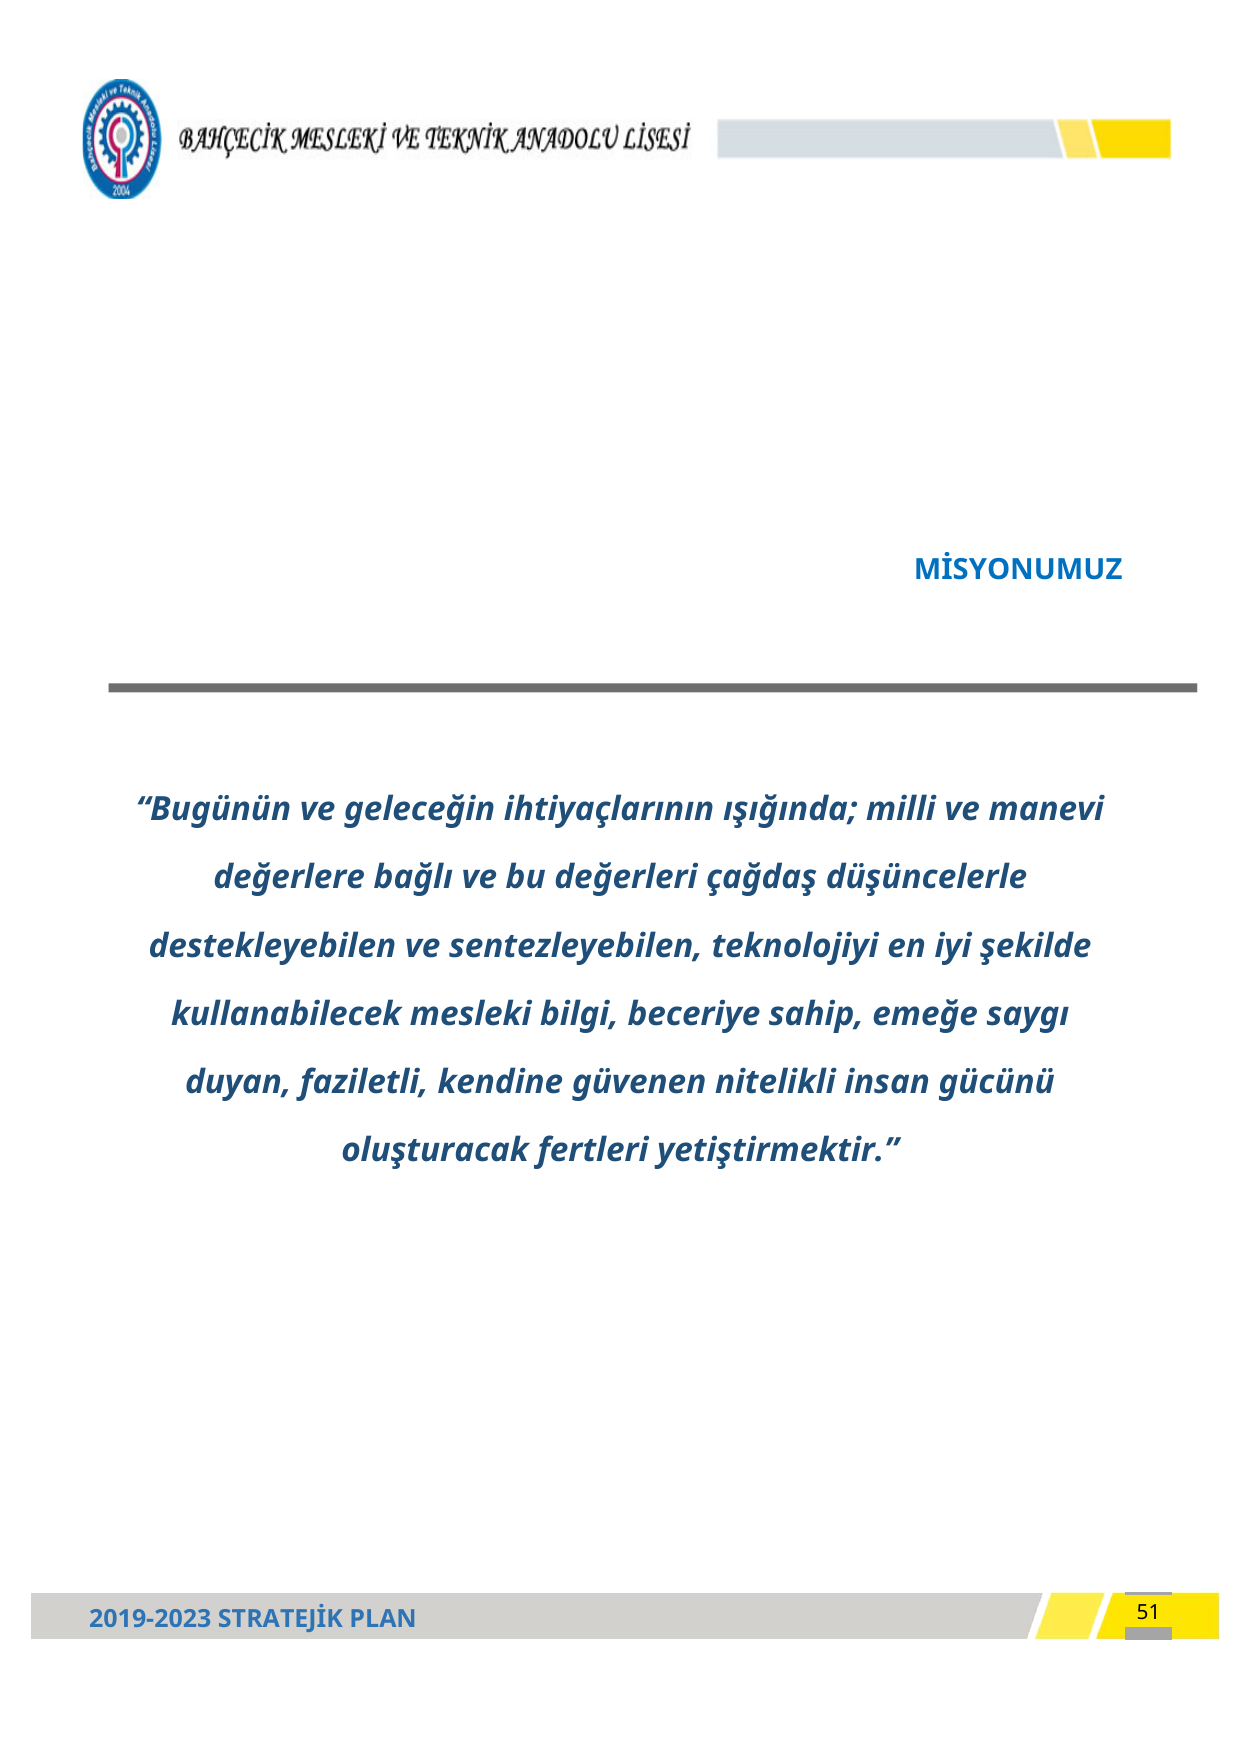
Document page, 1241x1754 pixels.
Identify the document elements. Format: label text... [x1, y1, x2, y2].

picture [106, 676, 1199, 693]
text “Bugünün ve geleceğin ihtiyaçlarının ışığında; milli ve manevi değerlere bağlı ve bu değerleri çağdaş düşüncelerle destekleyebilen ve sentezleyebilen, teknolojiyi en iyi şekilde kullanabilecek mesleki bilgi, beceriye sahip, emeğe saygı duyan, faziletli, kendine güvenen nitelikli insan gücünü oluşturacak fertleri yetiştirmektir.” [118, 693, 1122, 1171]
picture [81, 79, 1172, 199]
picture [28, 1591, 1221, 1641]
subtitle MİSYONUMUZ [118, 548, 1122, 588]
